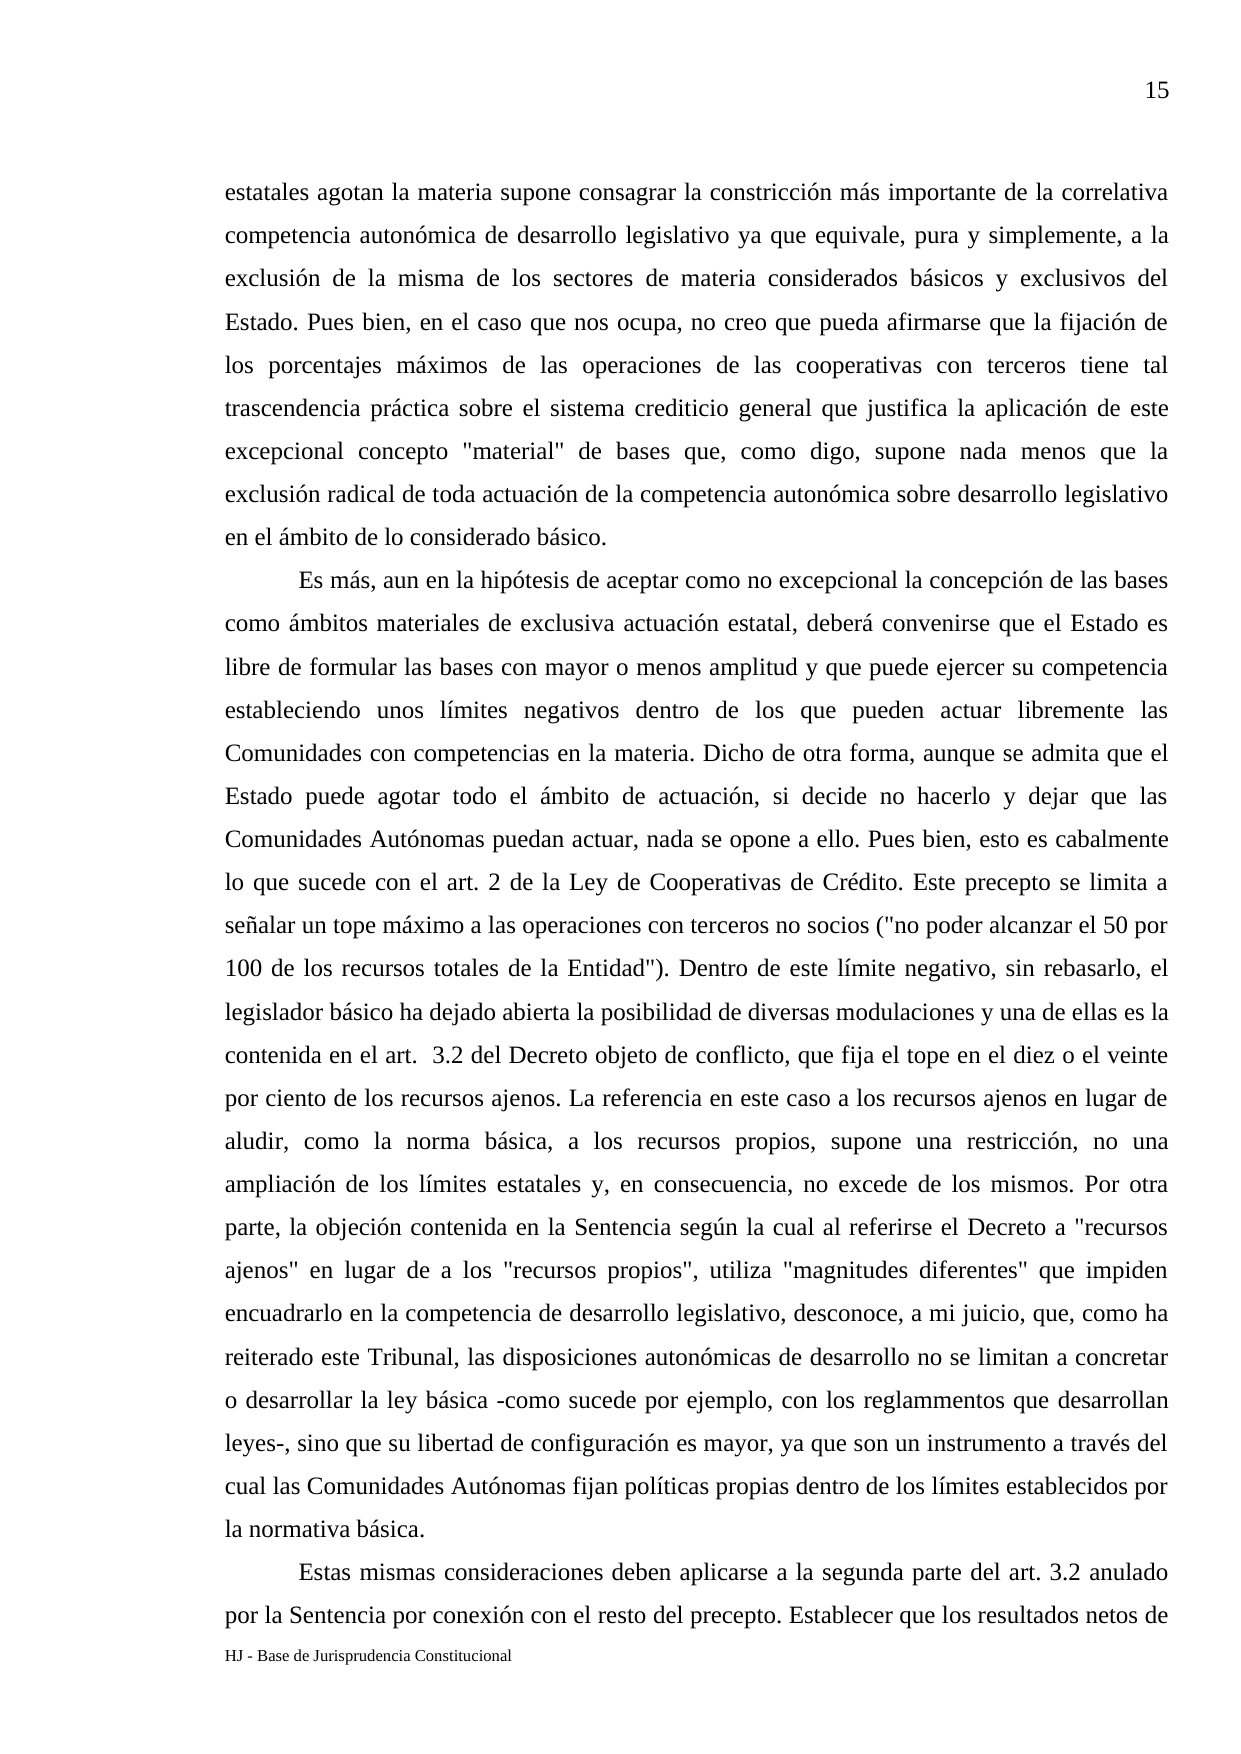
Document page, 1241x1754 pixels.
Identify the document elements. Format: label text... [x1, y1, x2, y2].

text Es más, aun en la hipótesis de aceptar como no excepcional la concepción de las bases como ámbitos materiales de exclusiva actuación estatal, deberá convenirse que el Estado es libre de formular las bases con mayor o menos amplitud y que puede ejercer su competencia estableciendo unos límites negativos dentro de los que pueden actuar libremente las Comunidades con competencias en la materia. Dicho de otra forma, aunque se admita que el Estado puede agotar todo el ámbito de actuación, si decide no hacerlo y dejar que las Comunidades Autónomas puedan actuar, nada se opone a ello. Pues bien, esto es cabalmente lo que sucede con el art. 2 de la Ley de Cooperativas de Crédito. Este precepto se limita a señalar un tope máximo a las operaciones con terceros no socios ("no poder alcanzar el 50 por 100 de los recursos totales de la Entidad"). Dentro de este límite negativo, sin rebasarlo, el legislador básico ha dejado abierta la posibilidad de diversas modulaciones y una de ellas es la contenida en el art. 3.2 del Decreto objeto de conflicto, que fija el tope en el diez o el veinte por ciento de los recursos ajenos. La referencia en este caso a los recursos ajenos en lugar de aludir, como la norma básica, a los recursos propios, supone una restricción, no una ampliación de los límites estatales y, en consecuencia, no excede de los mismos. Por otra parte, la objeción contenida en la Sentencia según la cual al referirse el Decreto a "recursos ajenos" en lugar de a los "recursos propios", utiliza "magnitudes diferentes" que impiden encuadrarlo en la competencia de desarrollo legislativo, desconoce, a mi juicio, que, como ha reiterado este Tribunal, las disposiciones autonómicas de desarrollo no se limitan a concretar o desarrollar la ley básica -como sucede por ejemplo, con los reglammentos que desarrollan leyes-, sino que su libertad de configuración es mayor, ya que son un instrumento a través del cual las Comunidades Autónomas fijan políticas propias dentro de los límites establecidos por la normativa básica. [224, 565, 1169, 1543]
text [224, 1557, 1169, 1629]
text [224, 177, 1169, 551]
